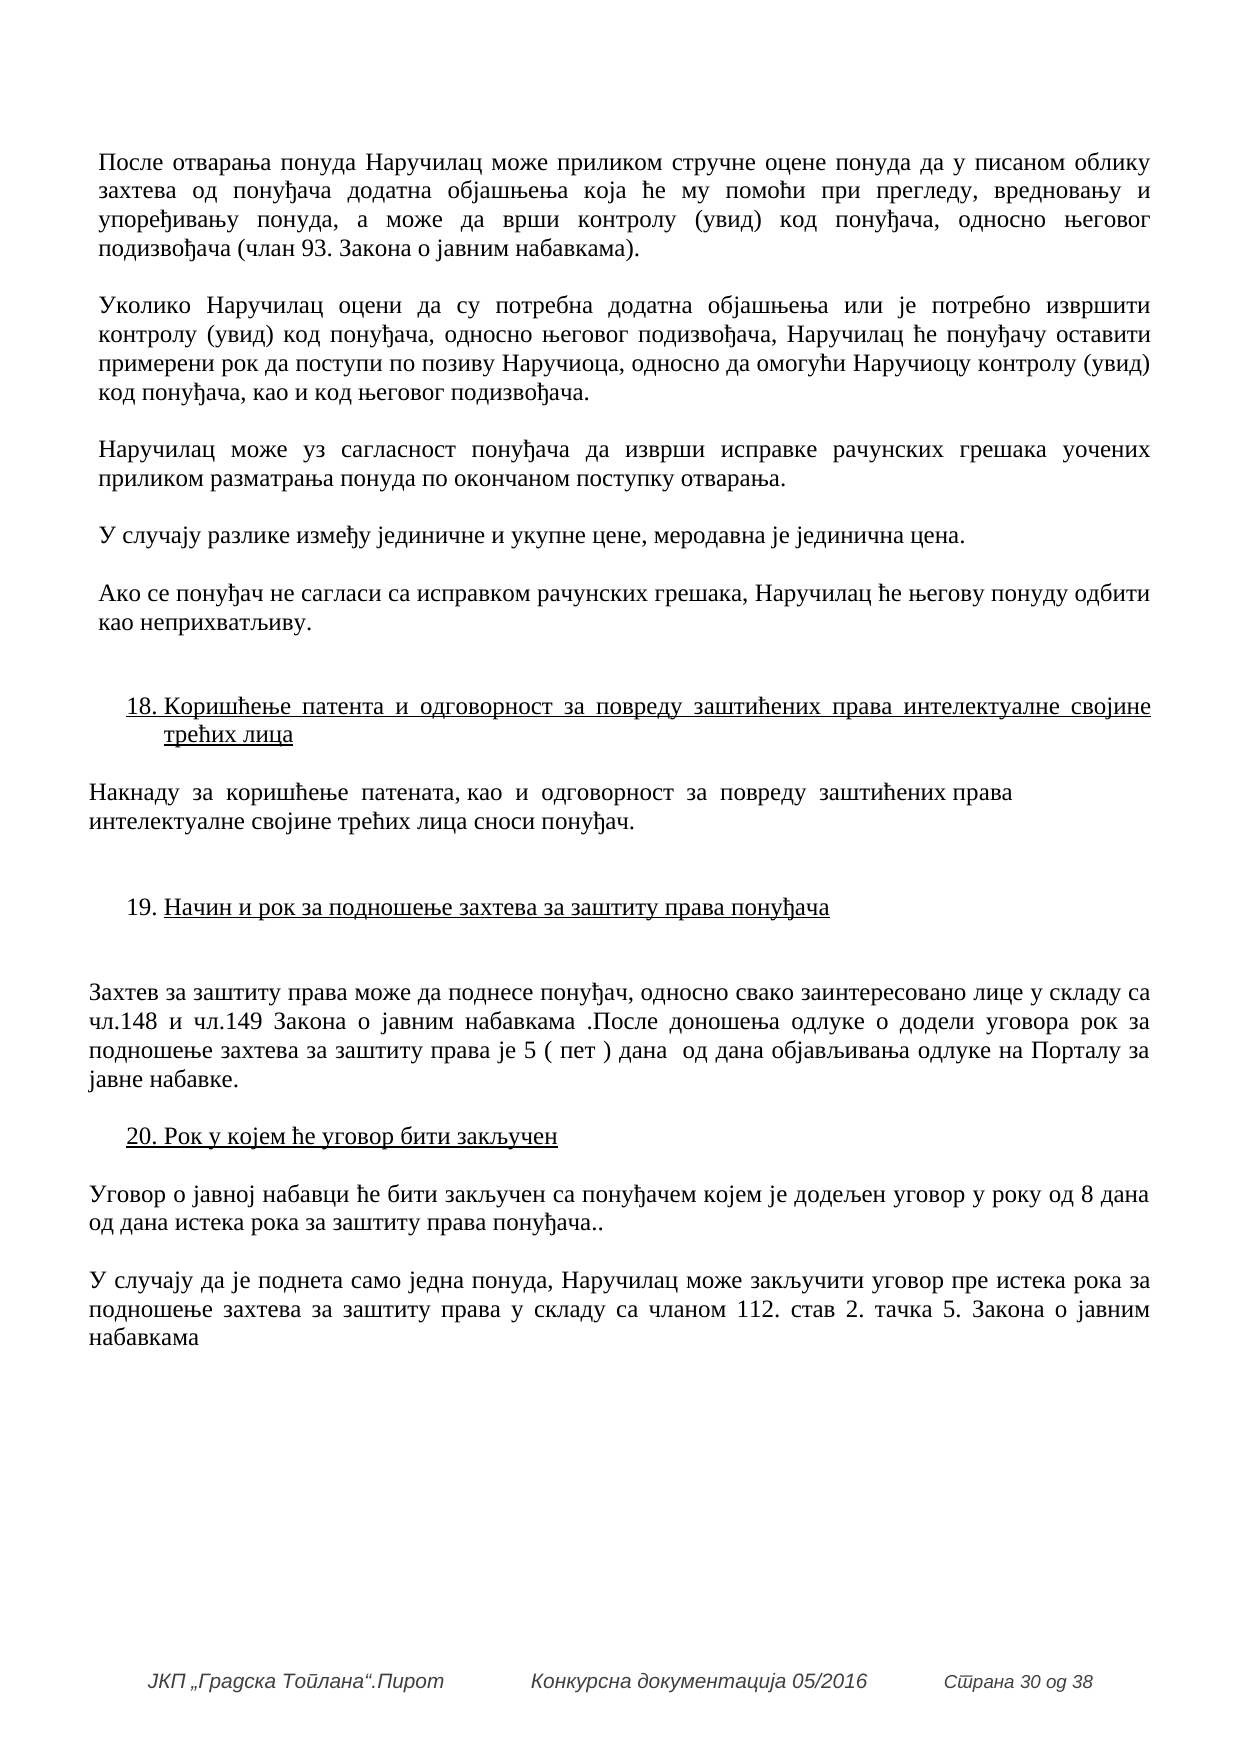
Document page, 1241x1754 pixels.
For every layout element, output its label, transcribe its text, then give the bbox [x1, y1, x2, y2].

list Кoришћeњe пaтeнта и oдгoвoрнoст зa пoврeду зaштићeних прaвa интeлeктуaлнe свojинe трeћих лицa [126, 691, 1152, 748]
text Захтев за заштиту права може да поднесе понуђач, односно свако заинтересовано лице у складу са чл.148 и чл.149 Закона о јавним набавкама .После доношења одлуке о додели уговора рок за подношење захтева за заштиту права је 5 ( пет ) дана од дана објављивања одлуке на Порталу за јавне набавке. [89, 977, 1152, 1092]
text У случају да је поднета само једна понуда, Наручилац може закључити уговор пре истека рока за подношење захтева за заштиту права у складу са чланом 112. став 2. тачка 5. Закона о јавним набавкама [89, 1265, 1152, 1351]
text Нaкнaду зa кoришћeњe пaтeнaтa, кao и oдгoвoрнoст зa пoврeду зaштићeних прaвa интeлeктуaлнe свojинe трeћих лицa снoси пoнуђaч. [89, 777, 1152, 834]
text Уговор о јавној набавци ће бити закључен са понуђачем којем је додељен уговор у року од 8 дана од дана истека рока за заштиту права понуђача.. [89, 1179, 1152, 1236]
text Наручилац може уз сагласност понуђача да изврши исправке рачунских грешака уочених приликом разматрања понуда по окончаном поступку отварања. [98, 434, 1152, 492]
text У случају разлике између јединичне и укупне цене, меродавна је јединична цена. [98, 521, 1152, 549]
list Начин и рок за подношење захтева за заштиту права понуђача [126, 892, 1152, 921]
text 20. Рок у којем ће уговор бити закључен [126, 1121, 1152, 1150]
text Ако се понуђач не сагласи са исправком рачунских грешака, Наручилац ће његову понуду одбити као неприхватљиву. [98, 578, 1152, 636]
text Уколико Наручилац оцени да су потребна додатна објашњења или је потребно извршити контролу (увид) код понуђача, односно његовог подизвођача, Наручилац ће понуђачу оставити примерени рок да поступи по позиву Наручиоца, односно да омогући Наручиоцу контролу (увид) код понуђача, као и код његовог подизвођача. [98, 291, 1152, 406]
text После отварања понуда Наручилац може приликом стручне оцене понуда да у писаном облику захтева од понуђача додатна објашњења која ће му помоћи при прегледу, вредновању и упоређивању понуда, а може да врши контролу (увид) код понуђача, односно његовог подизвођача (члан 93. Закона о јавним набавкама). [98, 147, 1152, 262]
